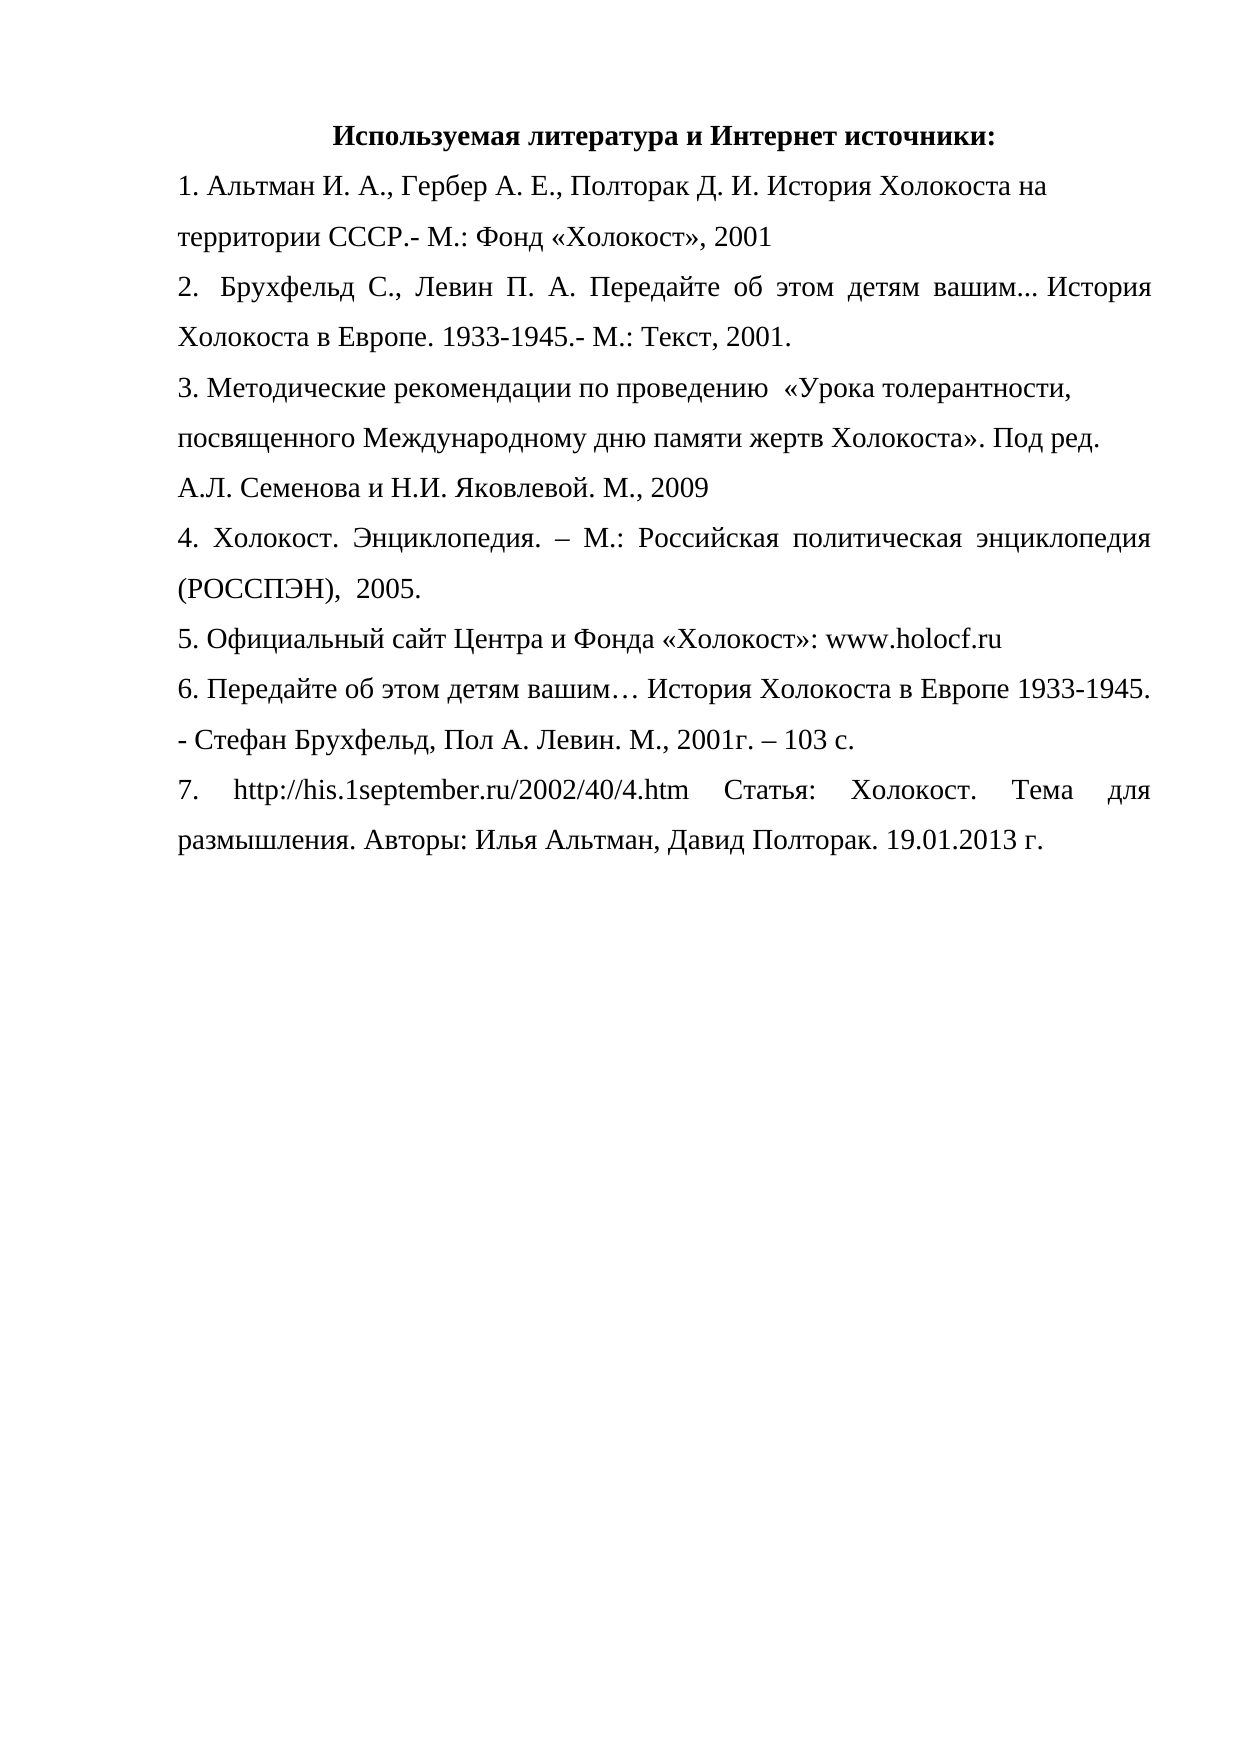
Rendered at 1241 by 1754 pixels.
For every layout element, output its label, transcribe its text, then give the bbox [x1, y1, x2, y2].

text 1. Альтман И. А., Гербер А. Е., Полторак Д. И. История Холокоста на территории СССР.- М.: Фонд «Холокост», 2001 [177, 168, 1152, 252]
text 4. Холокост. Энциклопедия. – М.: Российская политическая энциклопедия (РОССПЭН), 2005. [177, 521, 1152, 604]
text 2. Брухфельд С., Левин П. А. Передайте об этом детям вашим... История Холокоста в Европе. 1933-1945.- М.: Текст, 2001. [177, 269, 1152, 353]
text 6. Передайте об этом детям вашим… История Холокоста в Европе 1933-1945. - Стефан Брухфельд, Пол А. Левин. М., 2001г. – 103 с. [177, 672, 1152, 755]
text 7. http://his.1september.ru/2002/40/4.htm Статья: Холокост. Тема для размышления. Авторы: Илья Альтман, Давид Полторак. 19.01.2013 г. [177, 772, 1152, 856]
text 3. Методические рекомендации по проведению «Урока толерантности, посвященного Международному дню памяти жертв Холокоста». Под ред. А.Л. Семенова и Н.И. Яковлевой. М., 2009 [177, 370, 1152, 504]
text Используемая литература и Интернет источники: [177, 118, 1152, 152]
text 5. Официальный сайт Центра и Фонда «Холокост»: www.holocf.ru [177, 621, 1152, 655]
